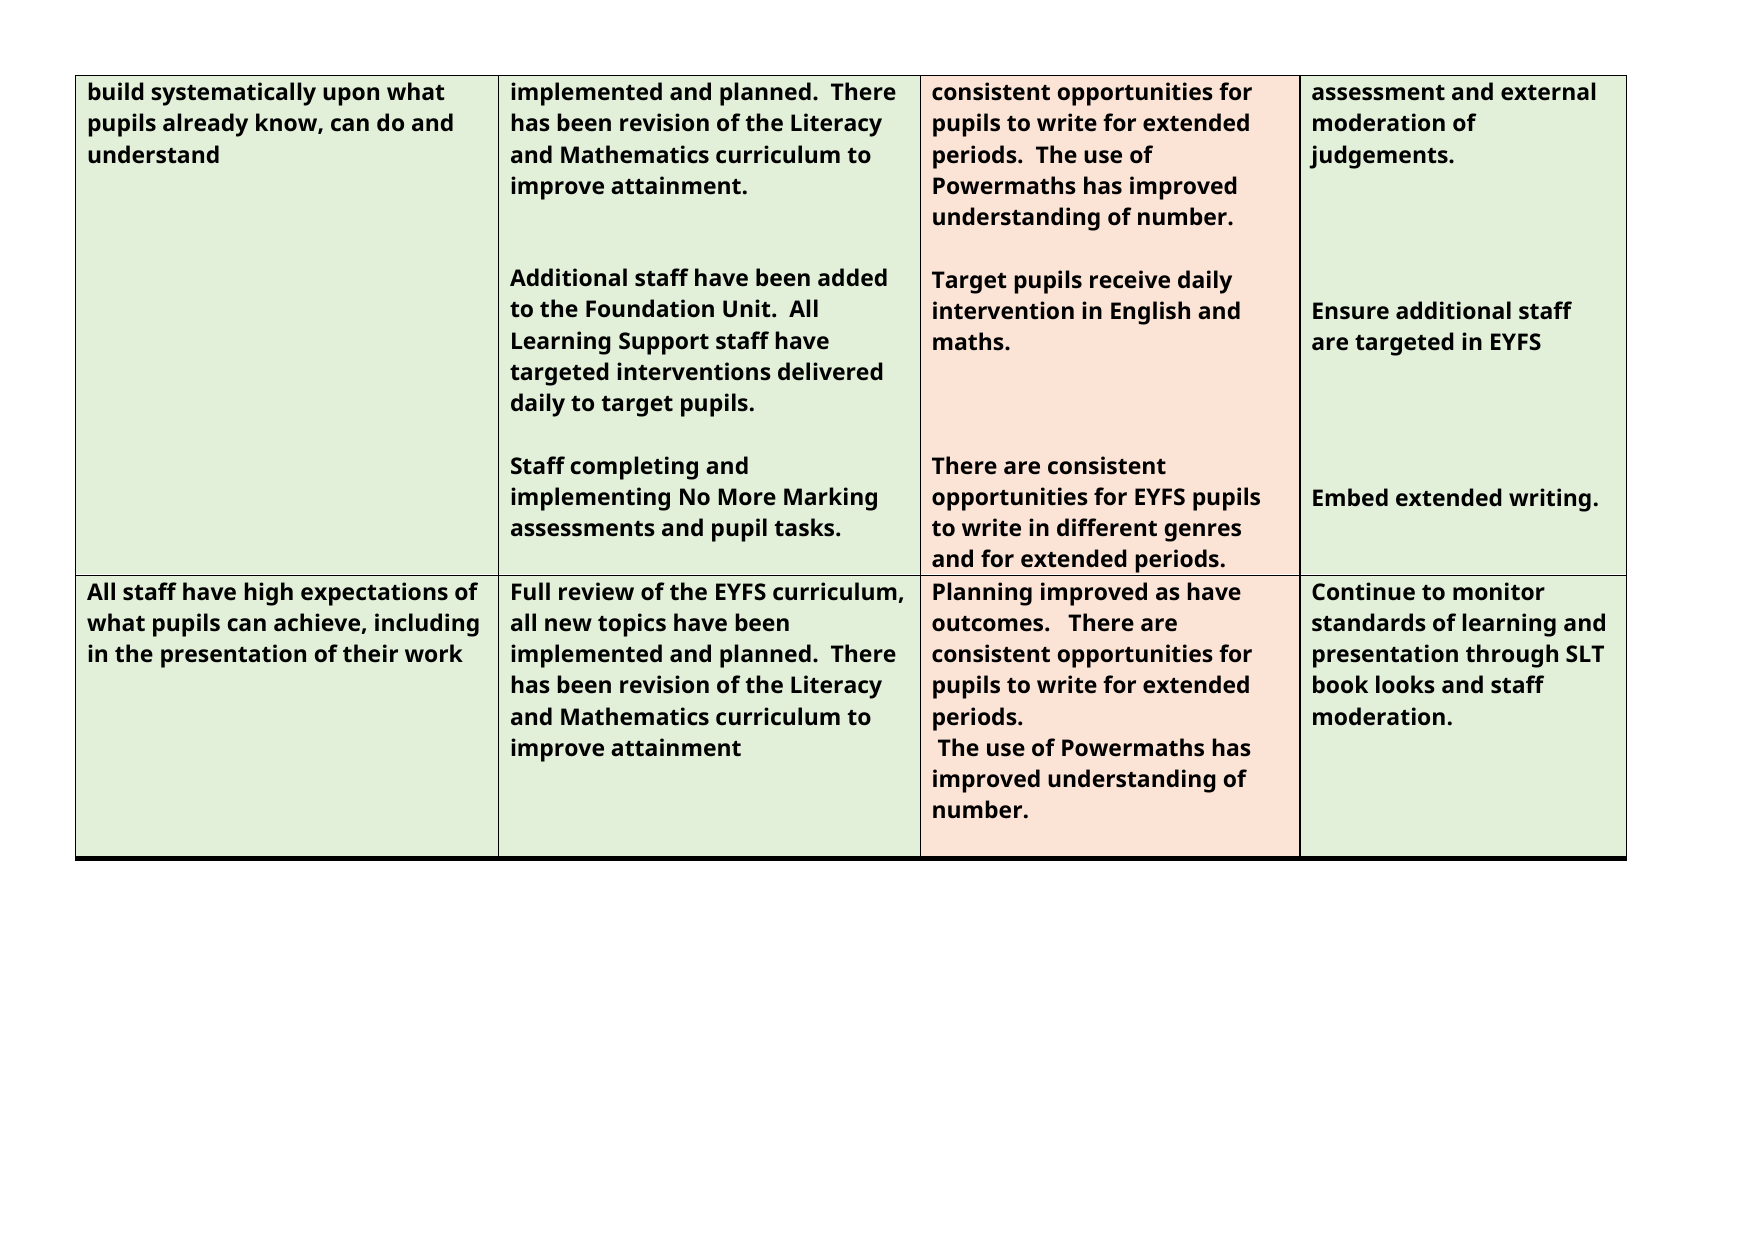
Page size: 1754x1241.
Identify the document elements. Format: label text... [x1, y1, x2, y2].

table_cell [921, 76, 1299, 574]
table_cell Continue to monitor standards of learning and presentation through SLT book looks and staff moderation. [1301, 576, 1626, 856]
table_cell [1301, 76, 1626, 574]
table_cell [499, 76, 920, 574]
table_cell Planning improved as have outcomes. There are consistent opportunities for pupils to write for extended periods. The use of Powermaths has improved understanding of number. [921, 576, 1299, 856]
table_cell All staff have high expectations of what pupils can achieve, including in the presentation of their work [76, 576, 498, 856]
table_cell Full review of the EYFS curriculum, all new topics have been implemented and planned. There has been revision of the Literacy and Mathematics curriculum to improve attainment [499, 576, 920, 856]
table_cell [76, 76, 498, 574]
